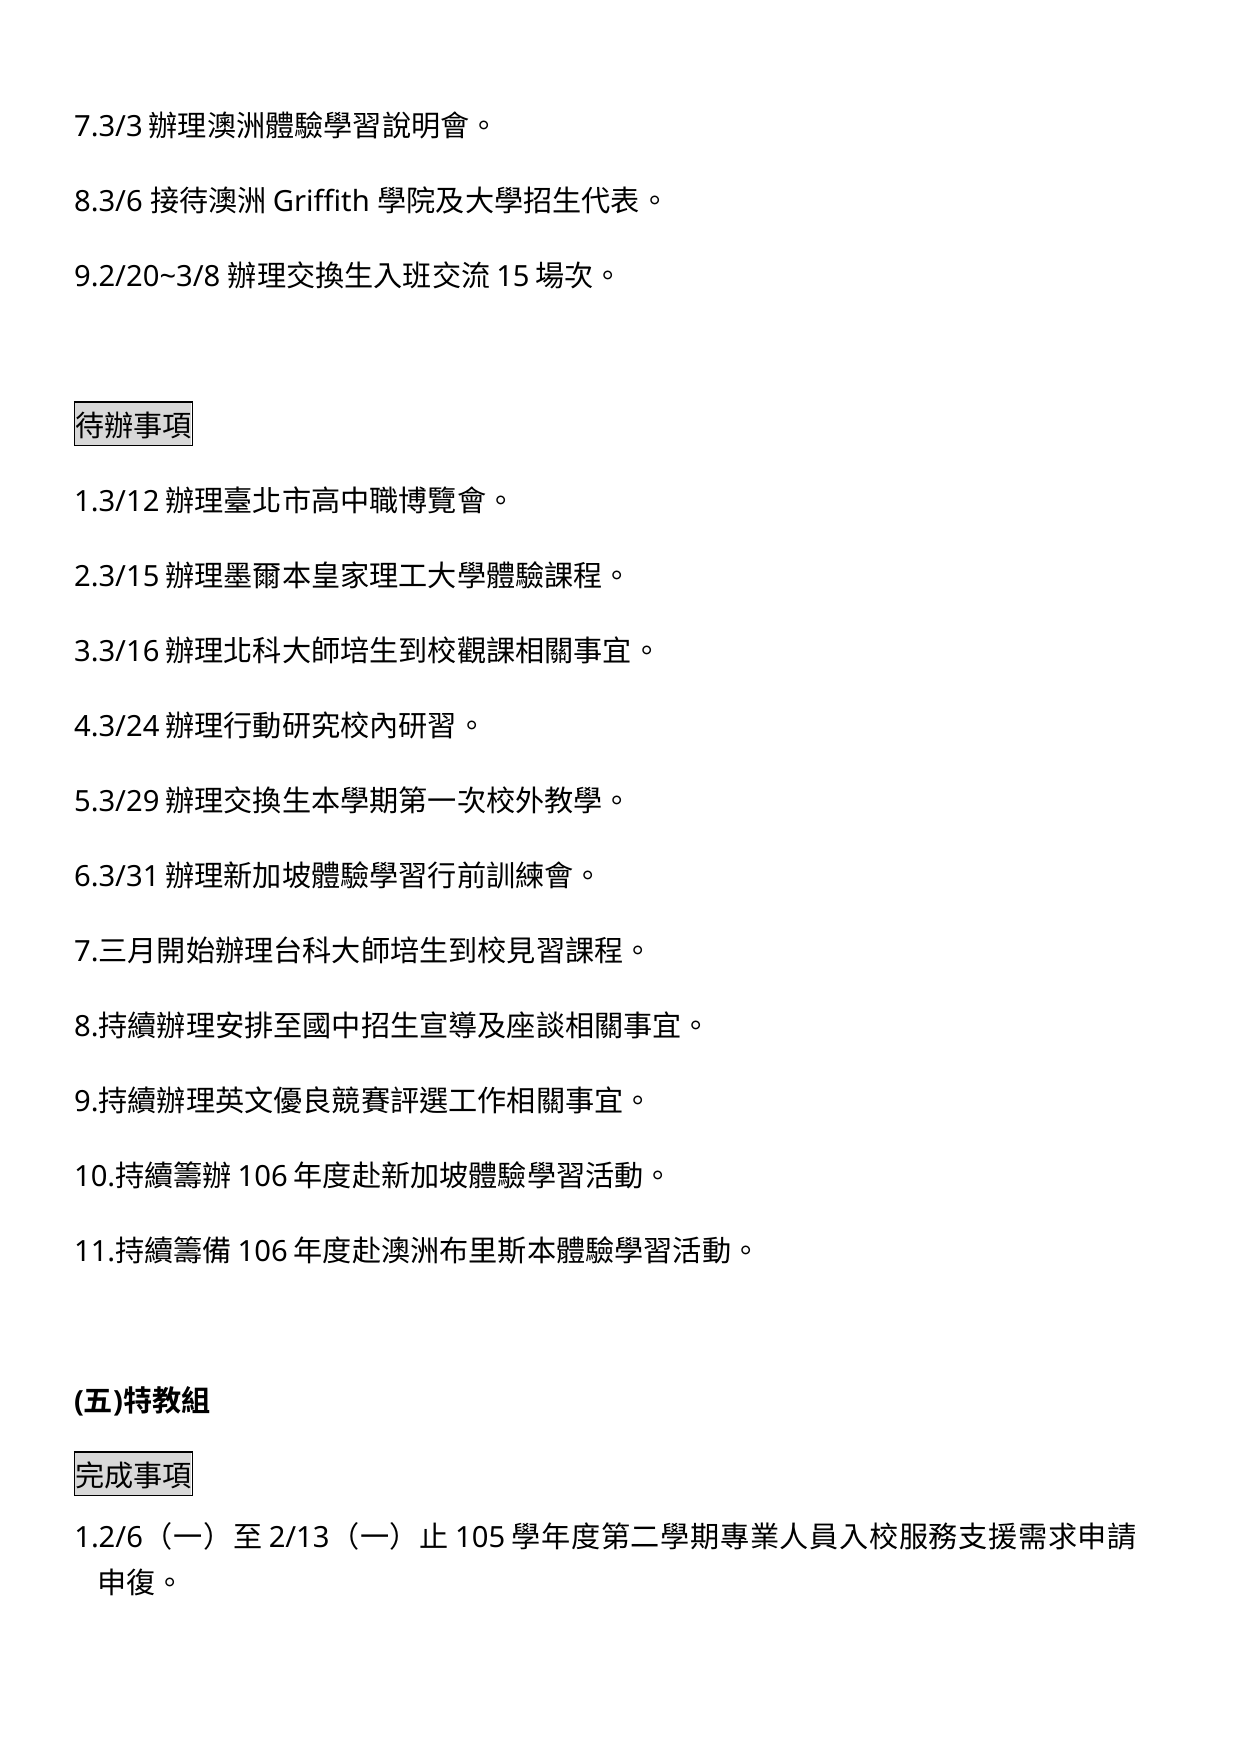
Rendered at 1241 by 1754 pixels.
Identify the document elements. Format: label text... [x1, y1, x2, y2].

text 9.2/20~3/8 辦理交換生入班交流15場次。 [74, 236, 1137, 311]
text 7.三月開始辦理台科大師培生到校見習課程。 [74, 911, 1137, 986]
text 8.持續辦理安排至國中招生宣導及座談相關事宜。 [74, 986, 1137, 1061]
text 待辦事項 [74, 386, 1137, 461]
text 4.3/24辦理行動研究校內研習。 [74, 686, 1137, 761]
text 6.3/31辦理新加坡體驗學習行前訓練會。 [74, 836, 1137, 911]
text 2.3/15辦理墨爾本皇家理工大學體驗課程。 [74, 536, 1137, 611]
text 9.持續辦理英文優良競賽評選工作相關事宜。 [74, 1061, 1137, 1136]
text 7.3/3辦理澳洲體驗學習說明會。 [74, 86, 1137, 161]
text 3.3/16辦理北科大師培生到校觀課相關事宜。 [74, 611, 1137, 686]
text 1.2/6（一）至2/13（一）止105學年度第二學期專業人員入校服務支援需求申請申復。 [74, 1511, 1137, 1603]
text (五)特教組 [74, 1361, 1137, 1436]
text 10.持續籌辦106年度赴新加坡體驗學習活動。 [74, 1136, 1137, 1211]
text 完成事項 [74, 1436, 1137, 1511]
text 8.3/6 接待澳洲Griffith 學院及大學招生代表。 [74, 161, 1137, 236]
text 1.3/12辦理臺北市高中職博覽會。 [74, 461, 1137, 536]
text 11.持續籌備106年度赴澳洲布里斯本體驗學習活動。 [74, 1211, 1137, 1286]
text 5.3/29辦理交換生本學期第一次校外教學。 [74, 761, 1137, 836]
